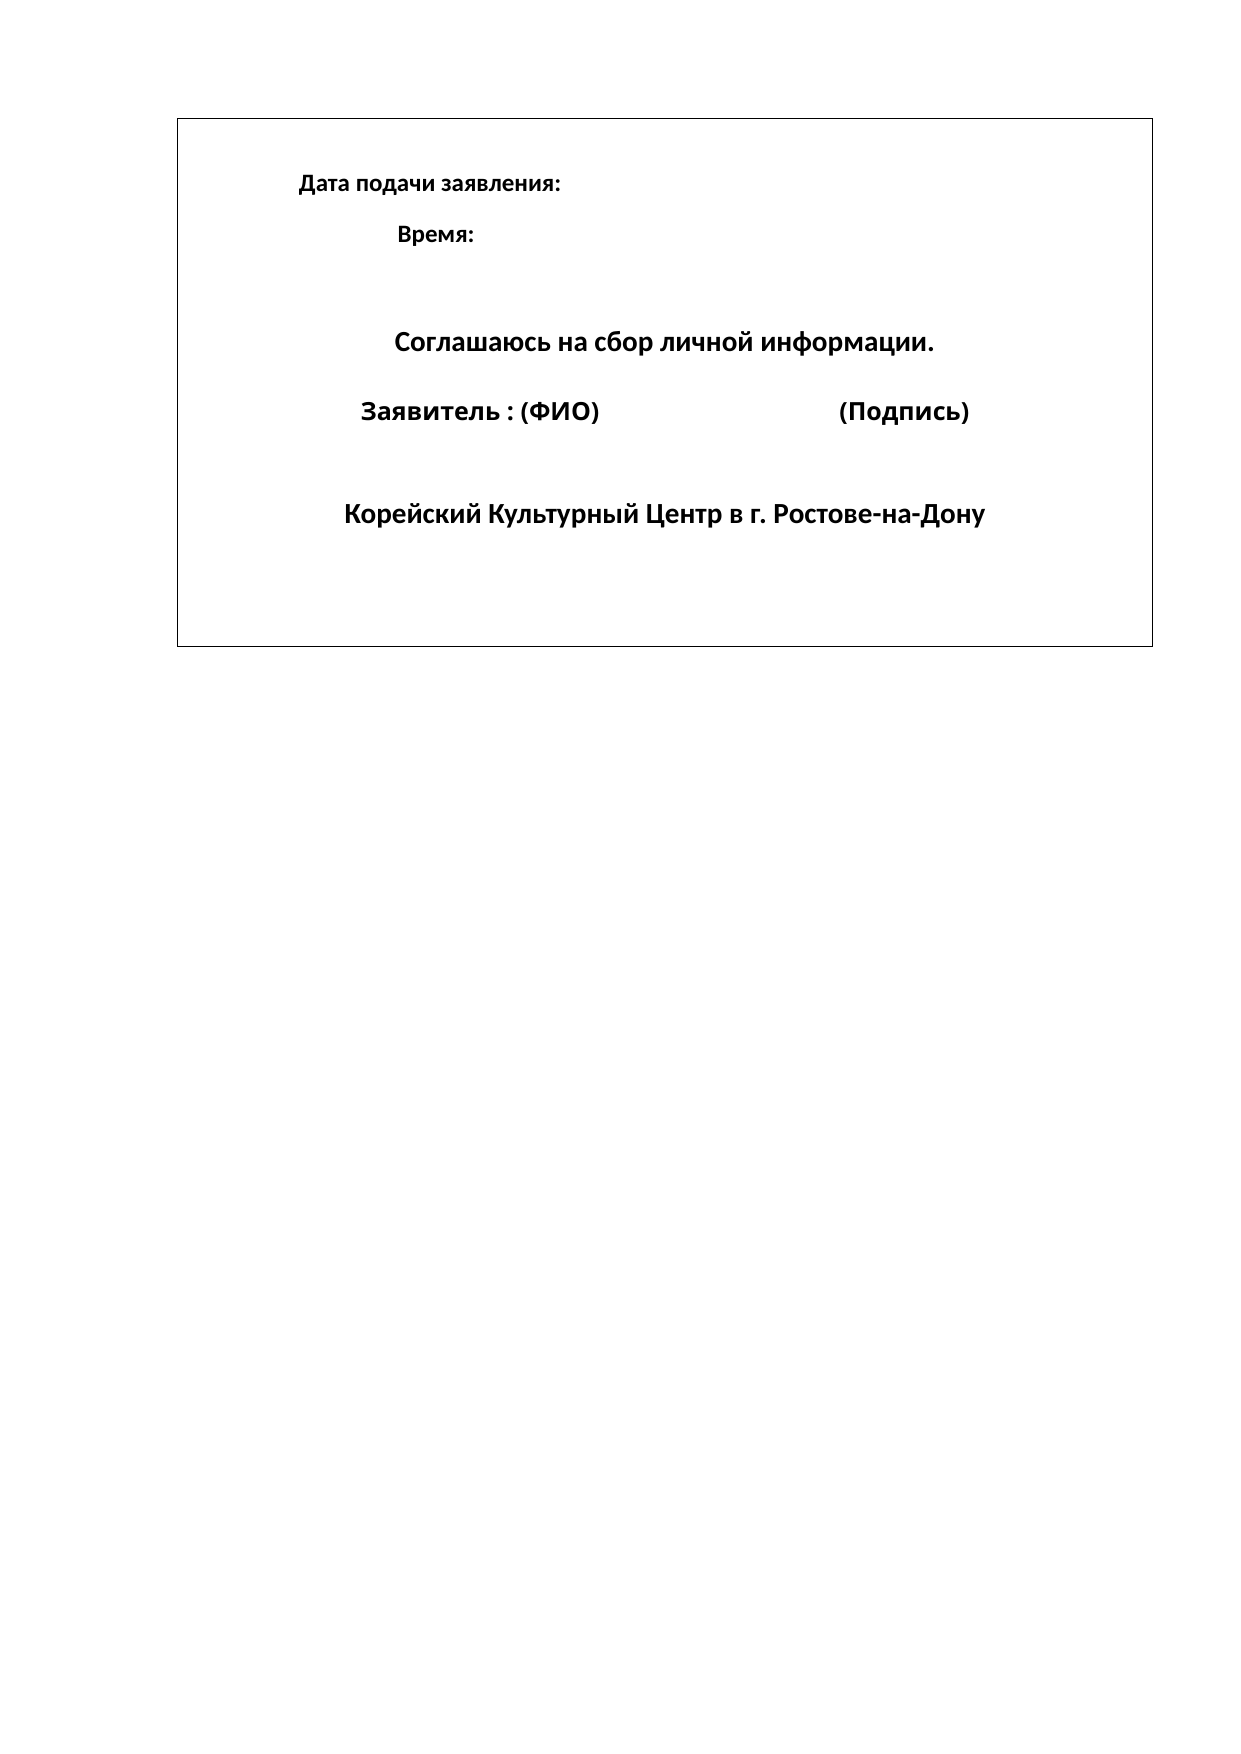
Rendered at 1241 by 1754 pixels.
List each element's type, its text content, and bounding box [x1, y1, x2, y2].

table_cell Дата подачи заявления: Время: Соглашаюсь на сбор личной информации. Заявитель : (ФИО) (Подпись) Корейский Культурный Центр в г. Ростове-на-Дону [178, 119, 1152, 646]
